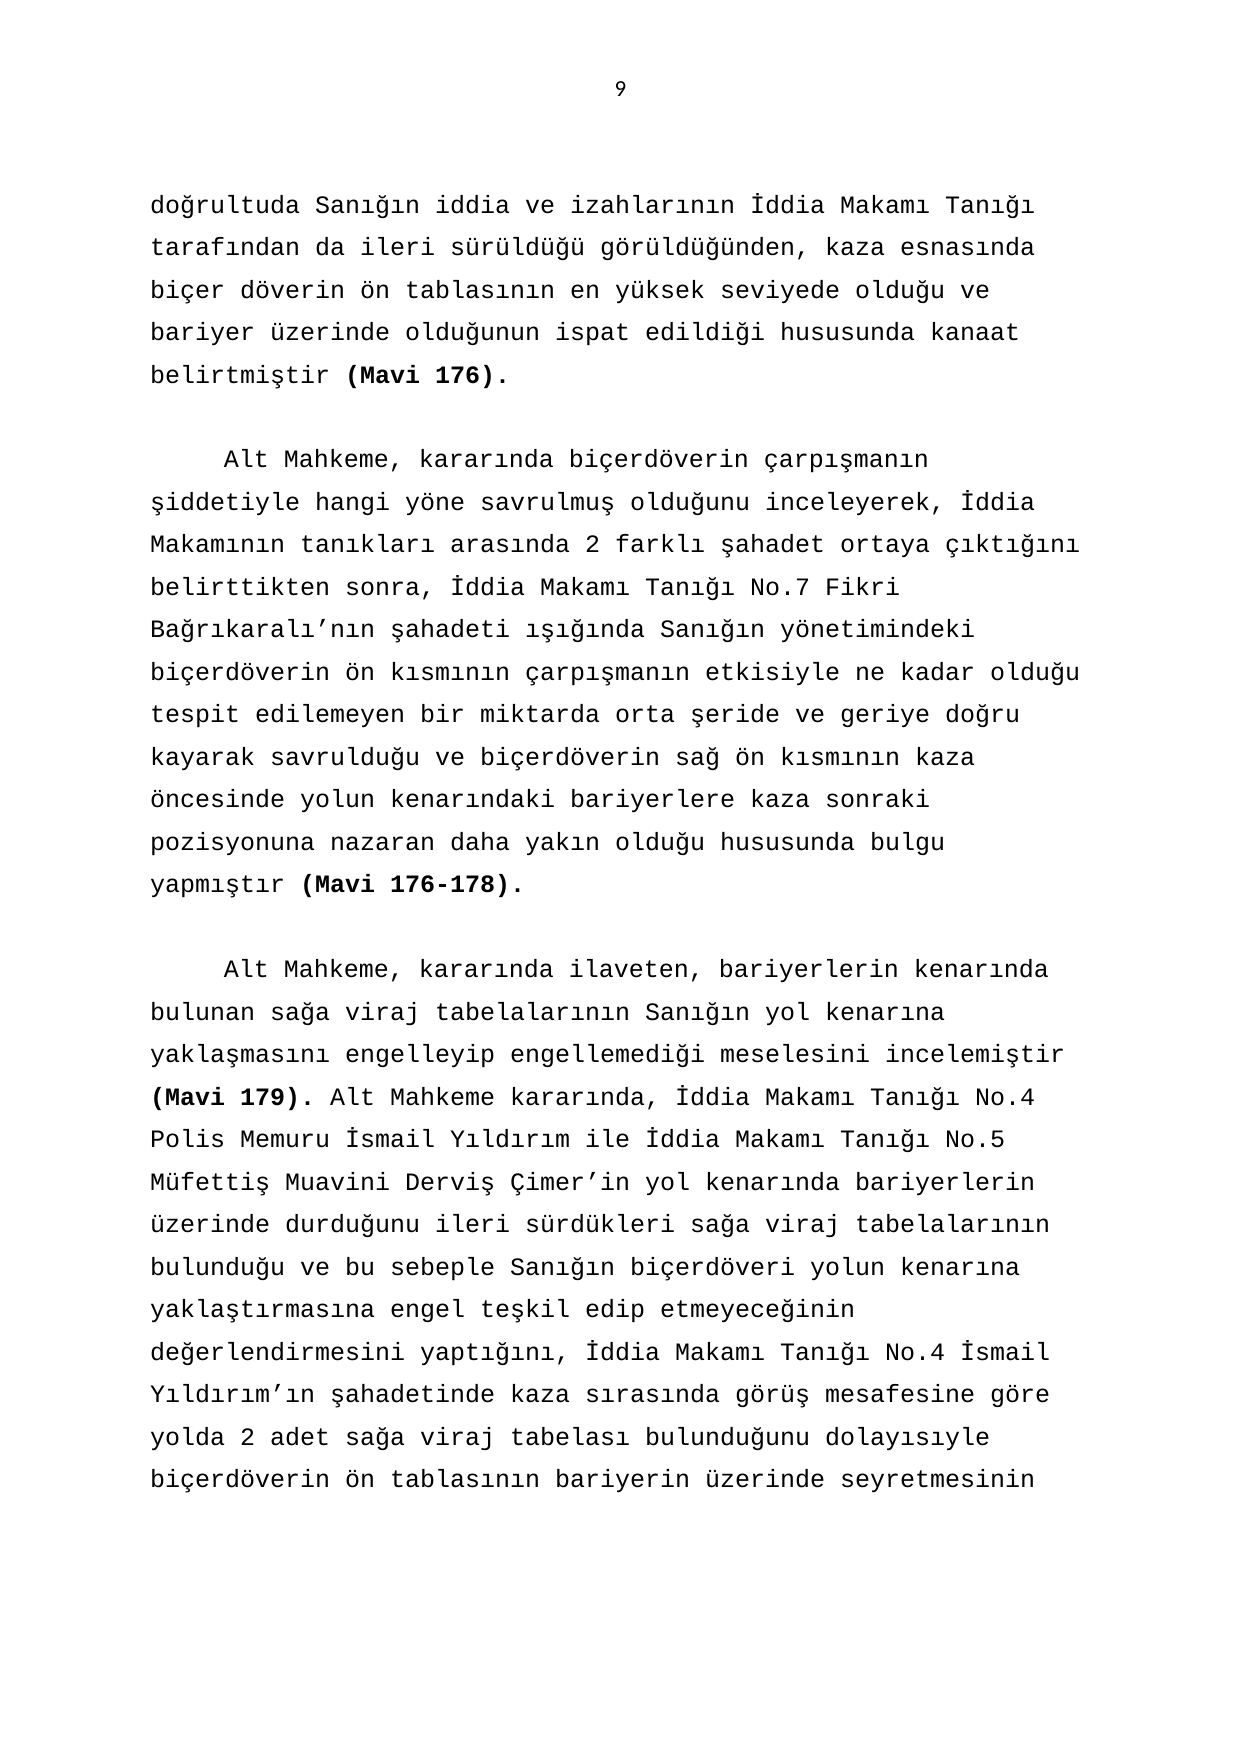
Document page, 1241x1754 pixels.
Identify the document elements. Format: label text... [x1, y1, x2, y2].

text doğrultuda Sanığın iddia ve izahlarının İddia Makamı Tanığı tarafından da ileri sürüldüğü görüldüğünden, kaza esnasında biçer döverin ön tablasının en yüksek seviyede olduğu ve bariyer üzerinde olduğunun ispat edildiği hususunda kanaat belirtmiştir (Mavi 176). [150, 192, 1090, 391]
text Alt Mahkeme, kararında ilaveten, bariyerlerin kenarında bulunan sağa viraj tabelalarının Sanığın yol kenarına yaklaşmasını engelleyip engellemediği meselesini incelemiştir (Mavi 179). Alt Mahkeme kararında, İddia Makamı Tanığı No.4 Polis Memuru İsmail Yıldırım ile İddia Makamı Tanığı No.5 Müfettiş Muavini Derviş Çimer’in yol kenarında bariyerlerin üzerinde durduğunu ileri sürdükleri sağa viraj tabelalarının bulunduğu ve bu sebeple Sanığın biçerdöveri yolun kenarına yaklaştırmasına engel teşkil edip etmeyeceğinin değerlendirmesini yaptığını, İddia Makamı Tanığı No.4 İsmail Yıldırım’ın şahadetinde kaza sırasında görüş mesafesine göre yolda 2 adet sağa viraj tabelası bulunduğunu dolayısıyle biçerdöverin ön tablasının bariyerin üzerinde seyretmesinin [150, 957, 1090, 1495]
text Alt Mahkeme, kararında biçerdöverin çarpışmanın şiddetiyle hangi yöne savrulmuş olduğunu inceleyerek, İddia Makamının tanıkları arasında 2 farklı şahadet ortaya çıktığını belirttikten sonra, İddia Makamı Tanığı No.7 Fikri Bağrıkaralı’nın şahadeti ışığında Sanığın yönetimindeki biçerdöverin ön kısmının çarpışmanın etkisiyle ne kadar olduğu tespit edilemeyen bir miktarda orta şeride ve geriye doğru kayarak savrulduğu ve biçerdöverin sağ ön kısmının kaza öncesinde yolun kenarındaki bariyerlere kaza sonraki pozisyonuna nazaran daha yakın olduğu hususunda bulgu yapmıştır (Mavi 176-178). [150, 447, 1090, 900]
